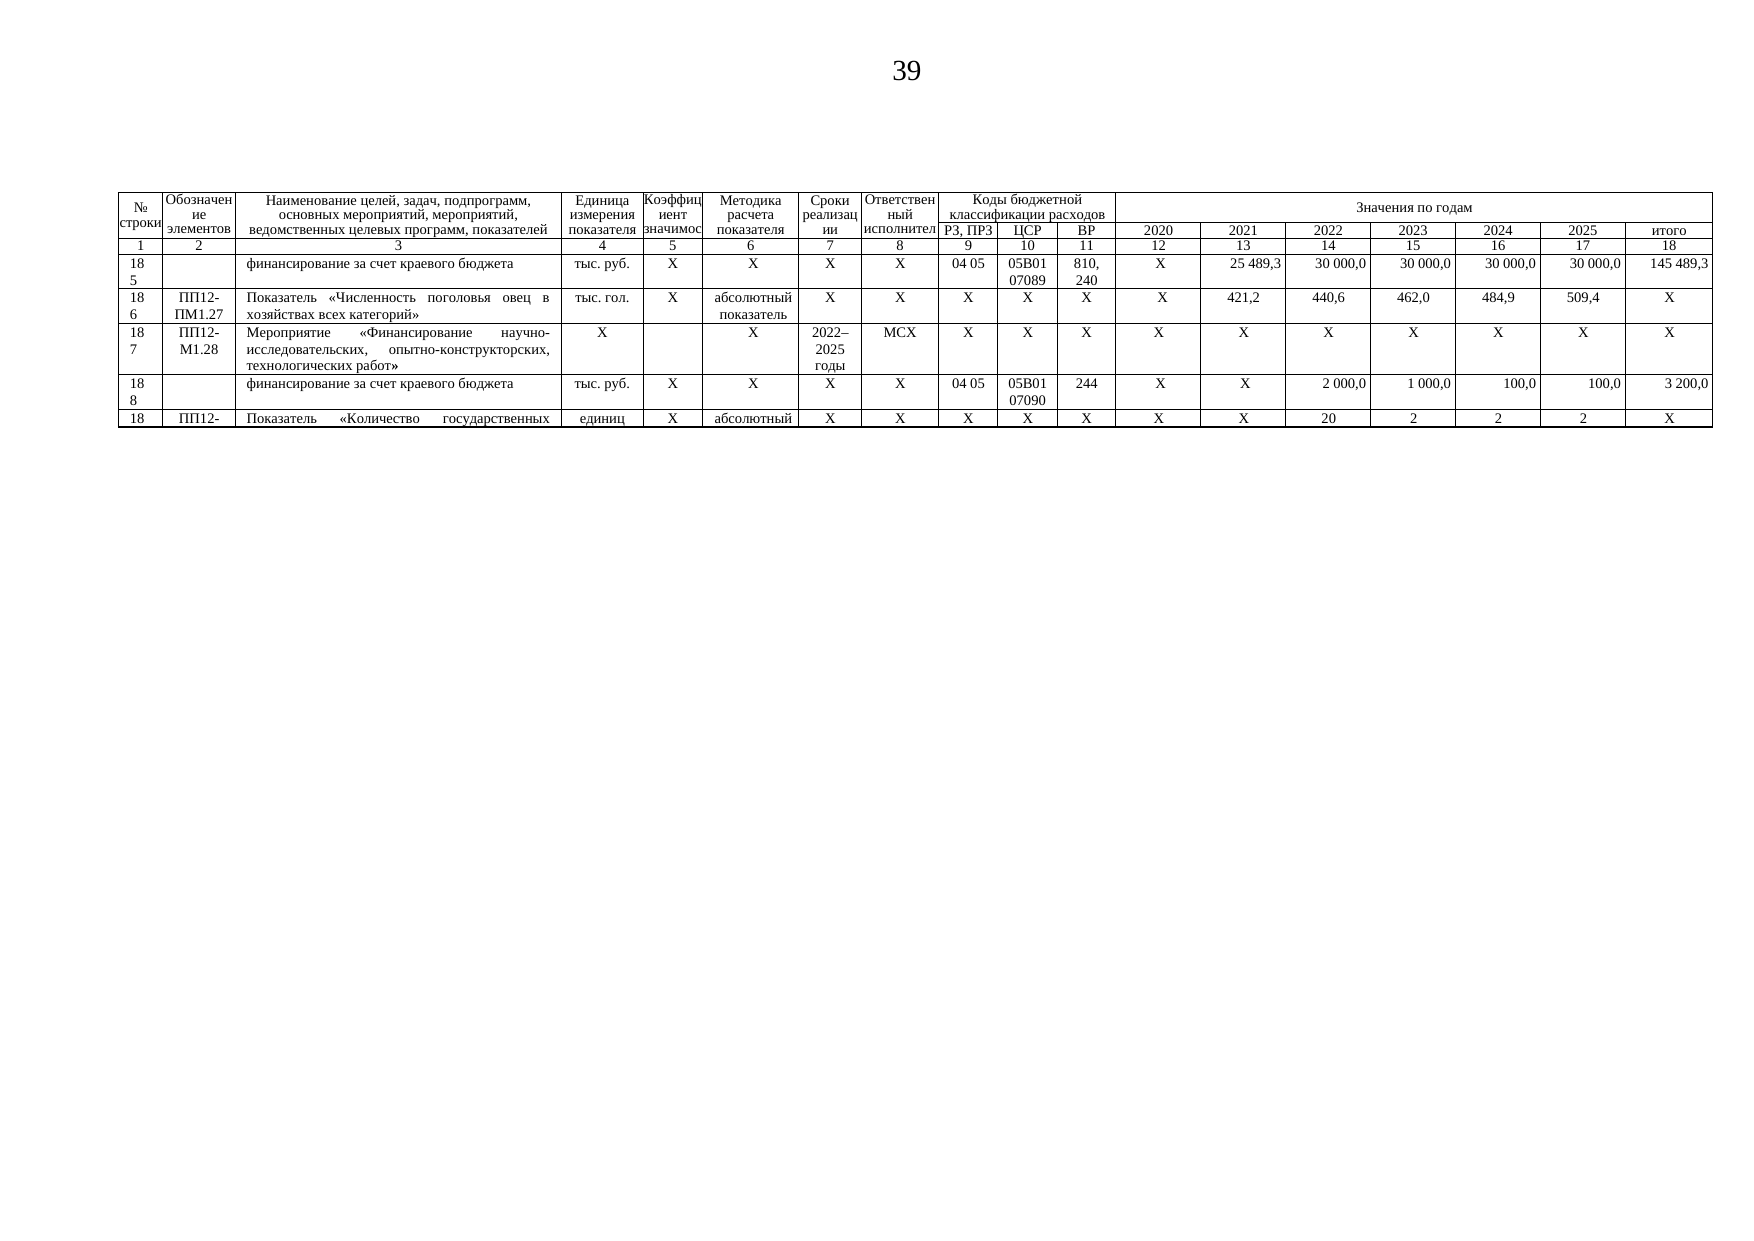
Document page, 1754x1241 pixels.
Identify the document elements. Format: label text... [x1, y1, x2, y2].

table_cell 9 [939, 239, 997, 253]
table_cell 12 [1116, 239, 1200, 253]
table_cell 10 [998, 239, 1057, 253]
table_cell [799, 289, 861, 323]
table_cell 17 [1541, 239, 1625, 253]
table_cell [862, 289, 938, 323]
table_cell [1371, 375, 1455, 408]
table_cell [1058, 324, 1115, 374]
table_cell ВР [1058, 223, 1115, 238]
table_cell 5 [644, 239, 702, 253]
table_cell 2020 [1116, 223, 1200, 238]
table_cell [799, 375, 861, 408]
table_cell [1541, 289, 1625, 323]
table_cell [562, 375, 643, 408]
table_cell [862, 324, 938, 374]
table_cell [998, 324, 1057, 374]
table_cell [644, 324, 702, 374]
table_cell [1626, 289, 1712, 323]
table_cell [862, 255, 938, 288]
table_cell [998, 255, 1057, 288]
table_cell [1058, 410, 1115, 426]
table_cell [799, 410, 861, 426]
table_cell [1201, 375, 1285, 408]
table_cell 16 [1456, 239, 1540, 253]
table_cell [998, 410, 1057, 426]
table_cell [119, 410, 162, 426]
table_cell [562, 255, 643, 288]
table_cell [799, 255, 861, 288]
table_cell РЗ, ПРЗ [939, 223, 997, 238]
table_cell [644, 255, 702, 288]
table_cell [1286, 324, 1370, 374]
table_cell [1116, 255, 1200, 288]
table_header Ответственный исполнитель и соисполнители [862, 193, 938, 238]
table_cell 14 [1286, 239, 1370, 253]
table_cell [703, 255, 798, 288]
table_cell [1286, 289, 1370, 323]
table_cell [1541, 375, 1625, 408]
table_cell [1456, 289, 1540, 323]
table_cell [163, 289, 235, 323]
table_header № строки [119, 193, 162, 238]
table_cell 7 [799, 239, 861, 253]
table_cell 3 [236, 239, 561, 253]
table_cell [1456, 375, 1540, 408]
table_cell 8 [862, 239, 938, 253]
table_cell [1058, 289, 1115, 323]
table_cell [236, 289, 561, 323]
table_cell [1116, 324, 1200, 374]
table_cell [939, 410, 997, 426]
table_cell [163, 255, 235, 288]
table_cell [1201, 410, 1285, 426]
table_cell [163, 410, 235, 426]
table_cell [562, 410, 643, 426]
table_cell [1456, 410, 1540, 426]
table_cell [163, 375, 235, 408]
table_cell ЦСР [998, 223, 1057, 238]
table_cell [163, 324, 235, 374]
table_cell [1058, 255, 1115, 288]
table_header Сроки реализации [799, 193, 861, 238]
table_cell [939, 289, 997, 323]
table_cell 6 [703, 239, 798, 253]
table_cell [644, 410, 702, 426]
table_cell 15 [1371, 239, 1455, 253]
table_header Обозначение элементов структуры программы [163, 193, 235, 238]
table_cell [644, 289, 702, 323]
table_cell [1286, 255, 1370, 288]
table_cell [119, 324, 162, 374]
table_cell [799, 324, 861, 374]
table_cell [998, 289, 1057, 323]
table_cell 18 [1626, 239, 1712, 253]
table_header Единица измерения показателя [562, 193, 643, 238]
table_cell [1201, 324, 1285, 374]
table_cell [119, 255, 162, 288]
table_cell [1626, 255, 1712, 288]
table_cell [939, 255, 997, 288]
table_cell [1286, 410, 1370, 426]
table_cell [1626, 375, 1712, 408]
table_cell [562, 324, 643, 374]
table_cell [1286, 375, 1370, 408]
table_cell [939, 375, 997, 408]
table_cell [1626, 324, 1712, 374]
table_cell 1 [119, 239, 162, 253]
table_cell 2021 [1201, 223, 1285, 238]
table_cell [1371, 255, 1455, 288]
table_cell 2025 [1541, 223, 1625, 238]
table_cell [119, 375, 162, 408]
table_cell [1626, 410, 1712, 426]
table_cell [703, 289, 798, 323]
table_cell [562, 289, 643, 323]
table_cell 2024 [1456, 223, 1540, 238]
table_cell 13 [1201, 239, 1285, 253]
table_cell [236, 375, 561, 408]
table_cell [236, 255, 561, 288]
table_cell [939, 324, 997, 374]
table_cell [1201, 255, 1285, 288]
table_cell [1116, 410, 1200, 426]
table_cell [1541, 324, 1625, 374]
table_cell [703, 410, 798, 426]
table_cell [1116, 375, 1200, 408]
table_cell 2 [163, 239, 235, 253]
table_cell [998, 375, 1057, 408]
table_header Значения по годам [1116, 193, 1712, 222]
table_cell 11 [1058, 239, 1115, 253]
table_cell 2022 [1286, 223, 1370, 238]
table_cell итого [1626, 223, 1712, 238]
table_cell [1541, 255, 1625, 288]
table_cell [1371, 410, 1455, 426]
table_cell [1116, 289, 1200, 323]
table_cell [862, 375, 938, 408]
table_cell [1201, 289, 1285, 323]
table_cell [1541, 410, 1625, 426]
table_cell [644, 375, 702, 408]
table_cell 2023 [1371, 223, 1455, 238]
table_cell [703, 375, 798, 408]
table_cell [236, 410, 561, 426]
table_header Методика расчета показателя [703, 193, 798, 238]
table_cell 4 [562, 239, 643, 253]
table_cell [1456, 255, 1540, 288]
table_header Коэффициент значимости [644, 193, 702, 238]
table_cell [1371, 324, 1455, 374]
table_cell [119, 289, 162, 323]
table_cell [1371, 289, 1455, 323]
table_header Коды бюджетной классификации расходов [939, 193, 1115, 222]
table_header Наименование целей, задач, подпрограмм, основных мероприятий, мероприятий, ведомственных целевых программ, показателей [236, 193, 561, 238]
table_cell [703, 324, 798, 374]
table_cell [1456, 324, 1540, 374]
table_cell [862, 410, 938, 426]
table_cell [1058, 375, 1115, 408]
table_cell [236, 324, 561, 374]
